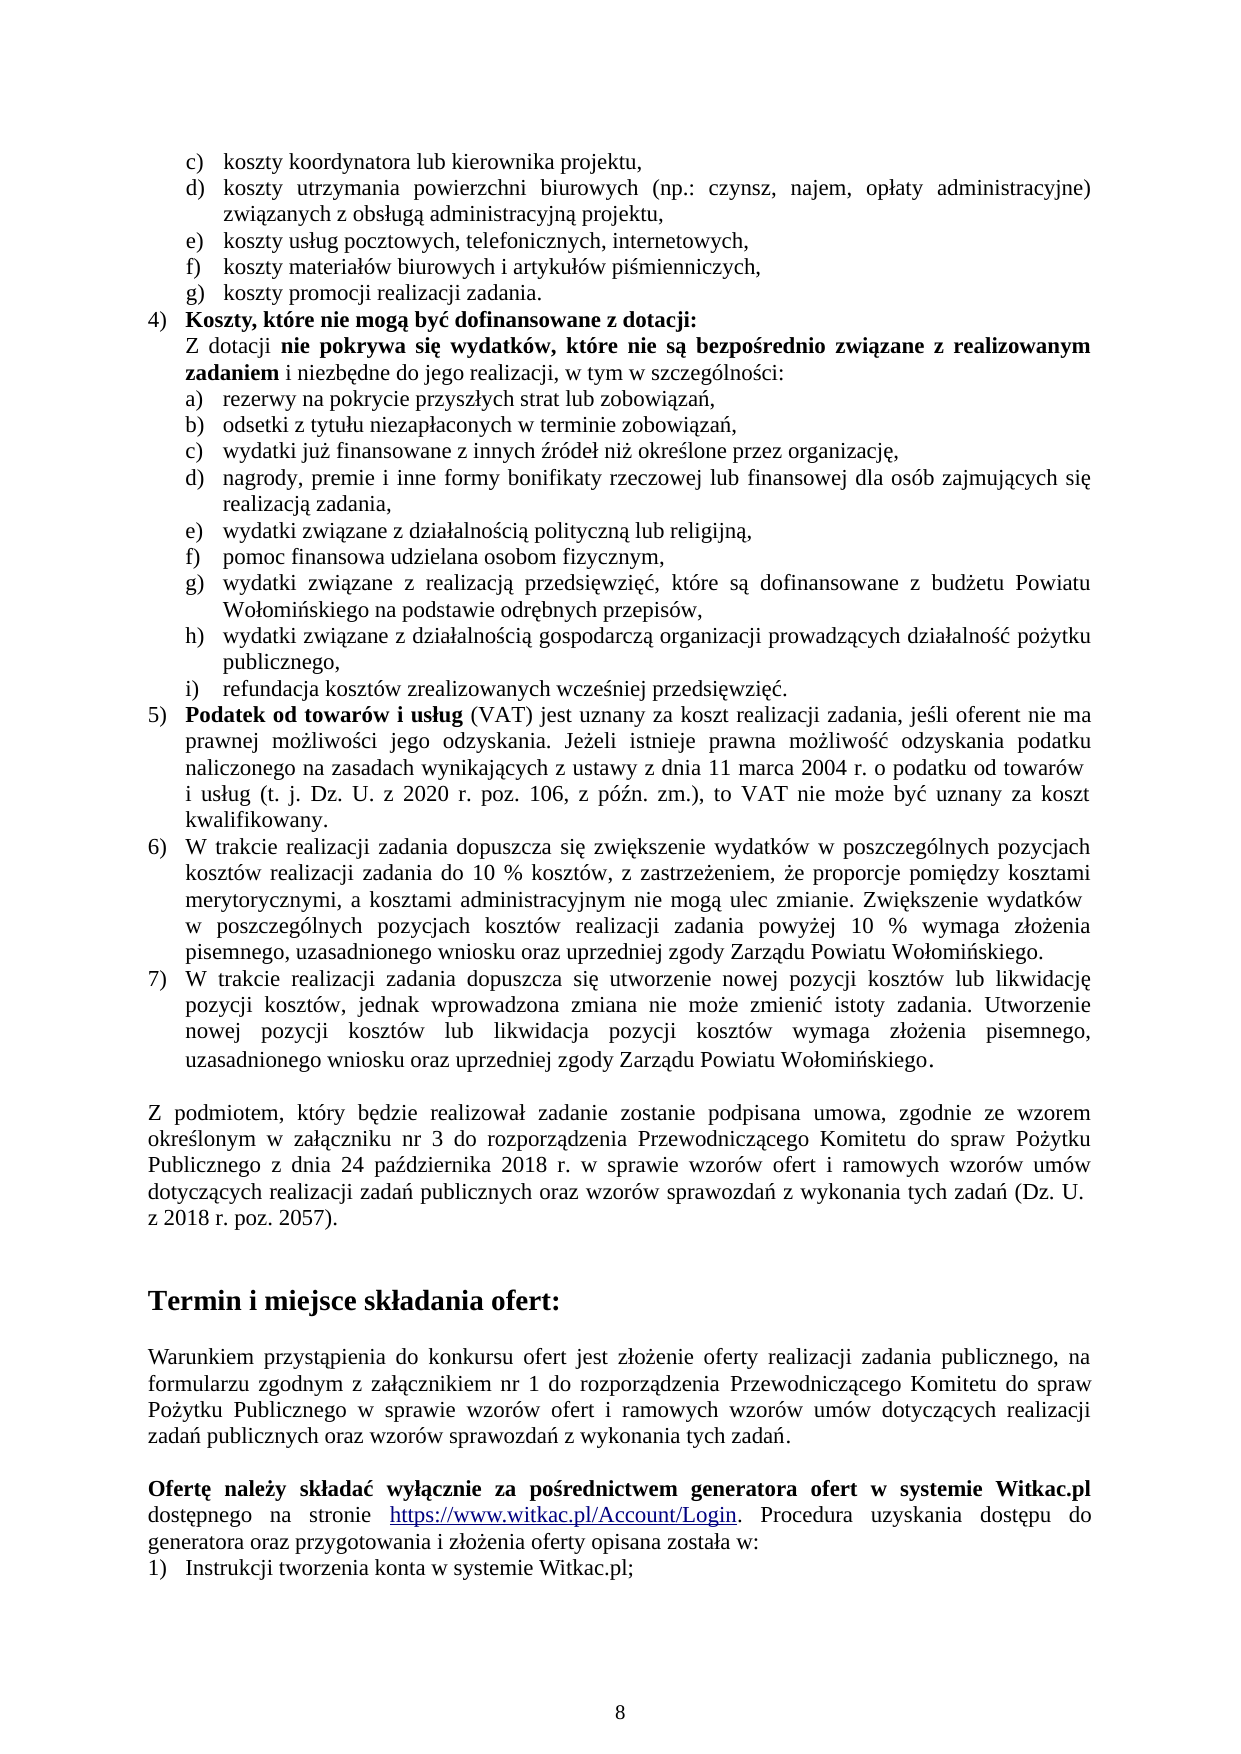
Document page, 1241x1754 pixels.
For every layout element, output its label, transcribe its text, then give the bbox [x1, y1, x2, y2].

list pomoc finansowa udzielana osobom fizycznym, [185, 543, 1092, 569]
list koszty usług pocztowych, telefonicznych, internetowych, [186, 227, 1092, 253]
list wydatki związane z realizacją przedsięwzięć, które są dofinansowane z budżetu Powiatu Wołomińskiego na podstawie odrębnych przepisów, [185, 569, 1092, 622]
text Z dotacji nie pokrywa się wydatków, które nie są bezpośrednio związane z realizowanym zadaniem i niezbędne do jego realizacji, w tym w szczególności: [185, 332, 1092, 385]
list koszty materiałów biurowych i artykułów piśmienniczych, [186, 253, 1092, 279]
list W trakcie realizacji zadania dopuszcza się utworzenie nowej pozycji kosztów lub likwidację pozycji kosztów, jednak wprowadzona zmiana nie może zmienić istoty zadania. Utworzenie nowej pozycji kosztów lub likwidacja pozycji kosztów wymaga złożenia pisemnego, uzasadnionego wniosku oraz uprzedniej zgody Zarządu Powiatu Wołomińskiego. [148, 965, 1092, 1072]
list Instrukcji tworzenia konta w systemie Witkac.pl; [148, 1554, 1092, 1580]
text Z podmiotem, który będzie realizował zadanie zostanie podpisana umowa, zgodnie ze wzorem określonym w załączniku nr 3 do rozporządzenia Przewodniczącego Komitetu do spraw Pożytku Publicznego z dnia 24 października 2018 r. w sprawie wzorów ofert i ramowych wzorów umów dotyczących realizacji zadań publicznych oraz wzorów sprawozdań z wykonania tych zadań (Dz. U. z 2018 r. poz. 2057). [148, 1099, 1092, 1231]
list wydatki związane z działalnością polityczną lub religijną, [185, 517, 1092, 543]
list nagrody, premie i inne formy bonifikaty rzeczowej lub finansowej dla osób zajmujących się realizacją zadania, [185, 464, 1092, 517]
list Koszty, które nie mogą być dofinansowane z dotacji: [148, 306, 1092, 332]
list W trakcie realizacji zadania dopuszcza się zwiększenie wydatków w poszczególnych pozycjach kosztów realizacji zadania do 10 % kosztów, z zastrzeżeniem, że proporcje pomiędzy kosztami merytorycznymi, a kosztami administracyjnym nie mogą ulec zmianie. Zwiększenie wydatków w poszczególnych pozycjach kosztów realizacji zadania powyżej 10 % wymaga złożenia pisemnego, uzasadnionego wniosku oraz uprzedniej zgody Zarządu Powiatu Wołomińskiego. [148, 833, 1092, 965]
list rezerwy na pokrycie przyszłych strat lub zobowiązań, [185, 385, 1092, 411]
list wydatki związane z działalnością gospodarczą organizacji prowadzących działalność pożytku publicznego, [185, 622, 1092, 675]
list refundacja kosztów zrealizowanych wcześniej przedsięwzięć. [185, 675, 1092, 701]
list koszty utrzymania powierzchni biurowych (np.: czynsz, najem, opłaty administracyjne) związanych z obsługą administracyjną projektu, [186, 174, 1092, 227]
list Podatek od towarów i usług (VAT) jest uznany za koszt realizacji zadania, jeśli oferent nie ma prawnej możliwości jego odzyskania. Jeżeli istnieje prawna możliwość odzyskania podatku naliczonego na zasadach wynikających z ustawy z dnia 11 marca 2004 r. o podatku od towarów i usług (t. j. Dz. U. z 2020 r. poz. 106, z późn. zm.), to VAT nie może być uznany za koszt kwalifikowany. [148, 701, 1092, 833]
list wydatki już finansowane z innych źródeł niż określone przez organizację, [185, 438, 1092, 464]
text Ofertę należy składać wyłącznie za pośrednictwem generatora ofert w systemie Witkac.pl dostępnego na stronie https://www.witkac.pl/Account/Login. Procedura uzyskania dostępu do generatora oraz przygotowania i złożenia oferty opisana została w: [148, 1475, 1092, 1554]
list koszty promocji realizacji zadania. [186, 279, 1092, 306]
text Warunkiem przystąpienia do konkursu ofert jest złożenie oferty realizacji zadania publicznego, na formularzu zgodnym z załącznikiem nr 1 do rozporządzenia Przewodniczącego Komitetu do spraw Pożytku Publicznego w sprawie wzorów ofert i ramowych wzorów umów dotyczących realizacji zadań publicznych oraz wzorów sprawozdań z wykonania tych zadań. [148, 1343, 1092, 1449]
list odsetki z tytułu niezapłaconych w terminie zobowiązań, [185, 411, 1092, 438]
text Termin i miejsce składania ofert: [148, 1283, 1092, 1317]
list koszty koordynatora lub kierownika projektu, [186, 148, 1092, 174]
